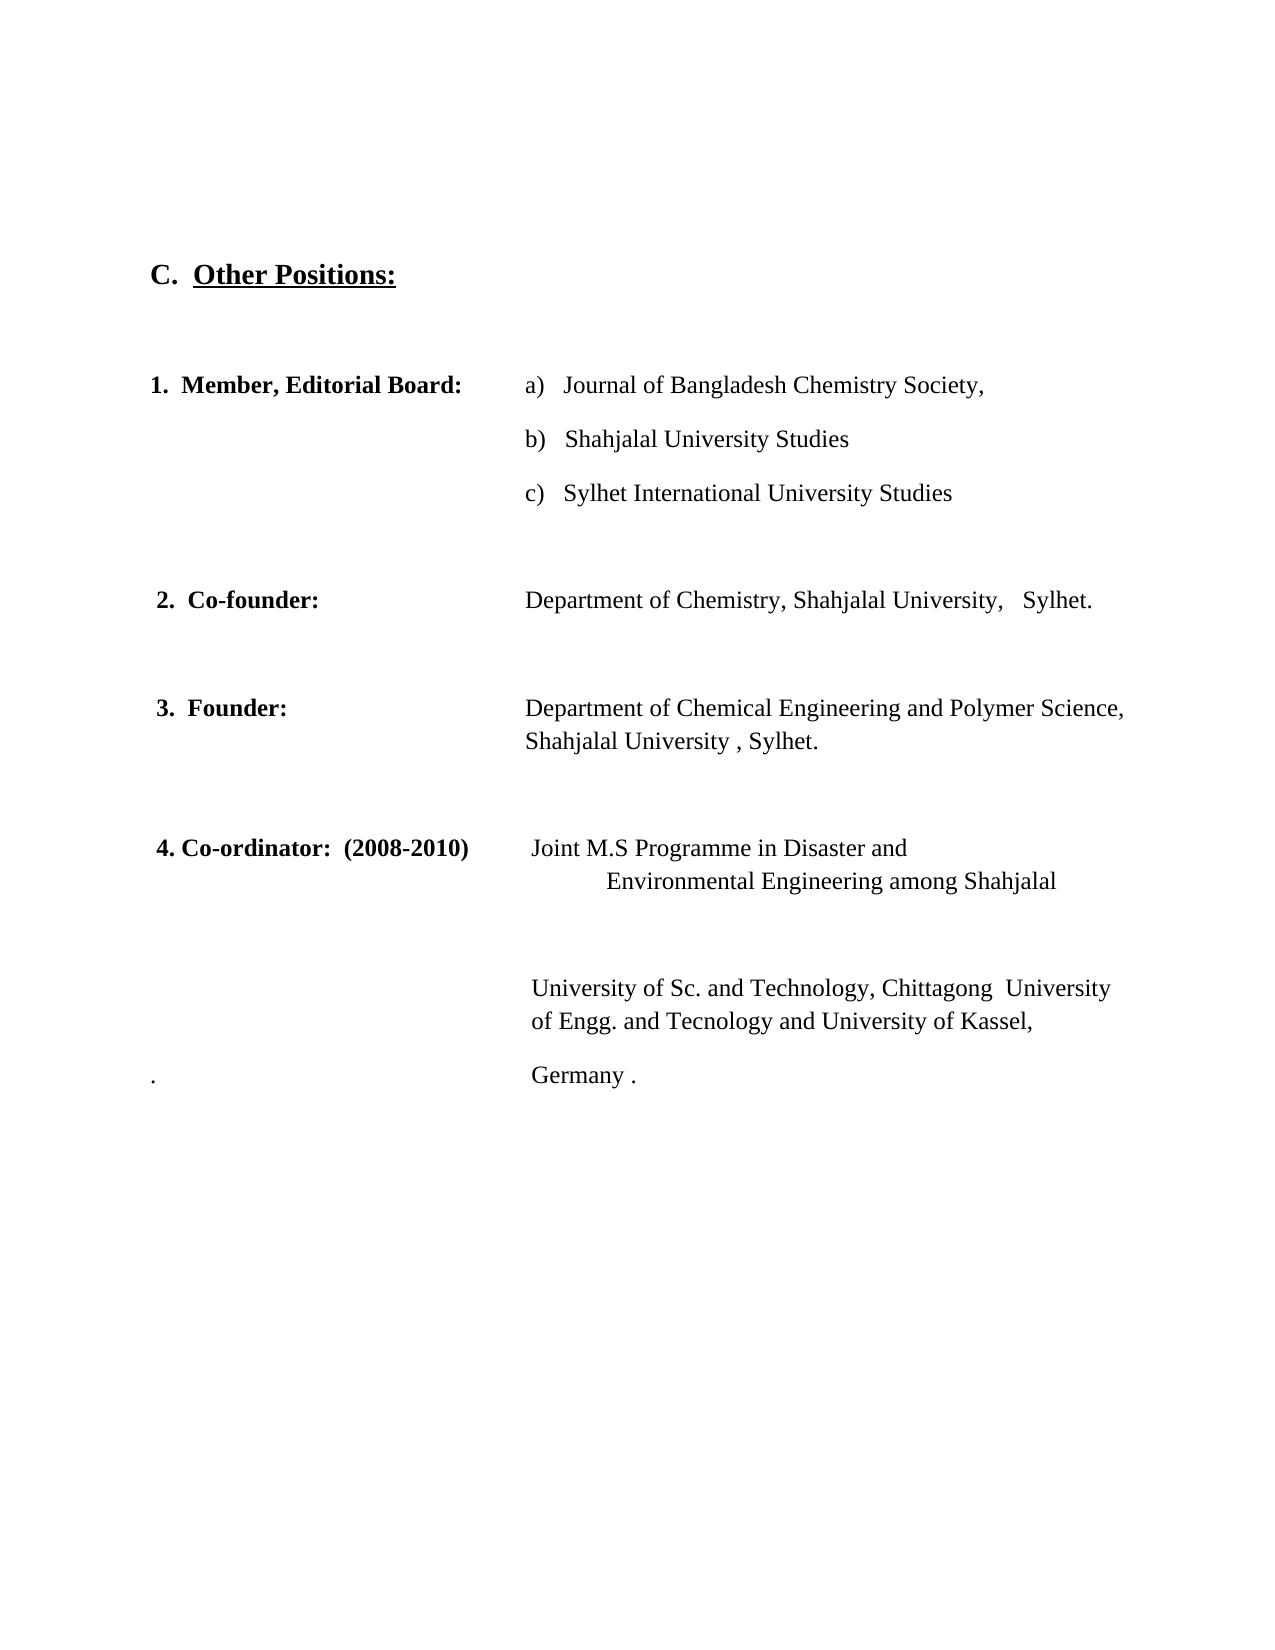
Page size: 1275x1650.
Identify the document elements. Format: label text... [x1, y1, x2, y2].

text C. Other Positions: [150, 257, 1125, 290]
text c) Sylhet International University Studies [150, 478, 1125, 507]
text 3. Founder: Department of Chemical Engineering and Polymer Science, Shahjalal University , Sylhet. [150, 693, 1125, 755]
text b) Shahjalal University Studies [150, 424, 1125, 453]
text . Germany . [150, 1060, 1125, 1089]
text 1. Member, Editorial Board: a) Journal of Bangladesh Chemistry Society, [150, 370, 1125, 399]
text 4. Co-ordinator: (2008-2010) Joint M.S Programme in Disaster and Environmental Engineering among Shahjalal [150, 833, 1125, 895]
text University of Sc. and Technology, Chittagong University of Engg. and Tecnology and University of Kassel, [150, 973, 1125, 1035]
text 2. Co-founder: Department of Chemistry, Shahjalal University, Sylhet. [150, 586, 1125, 614]
